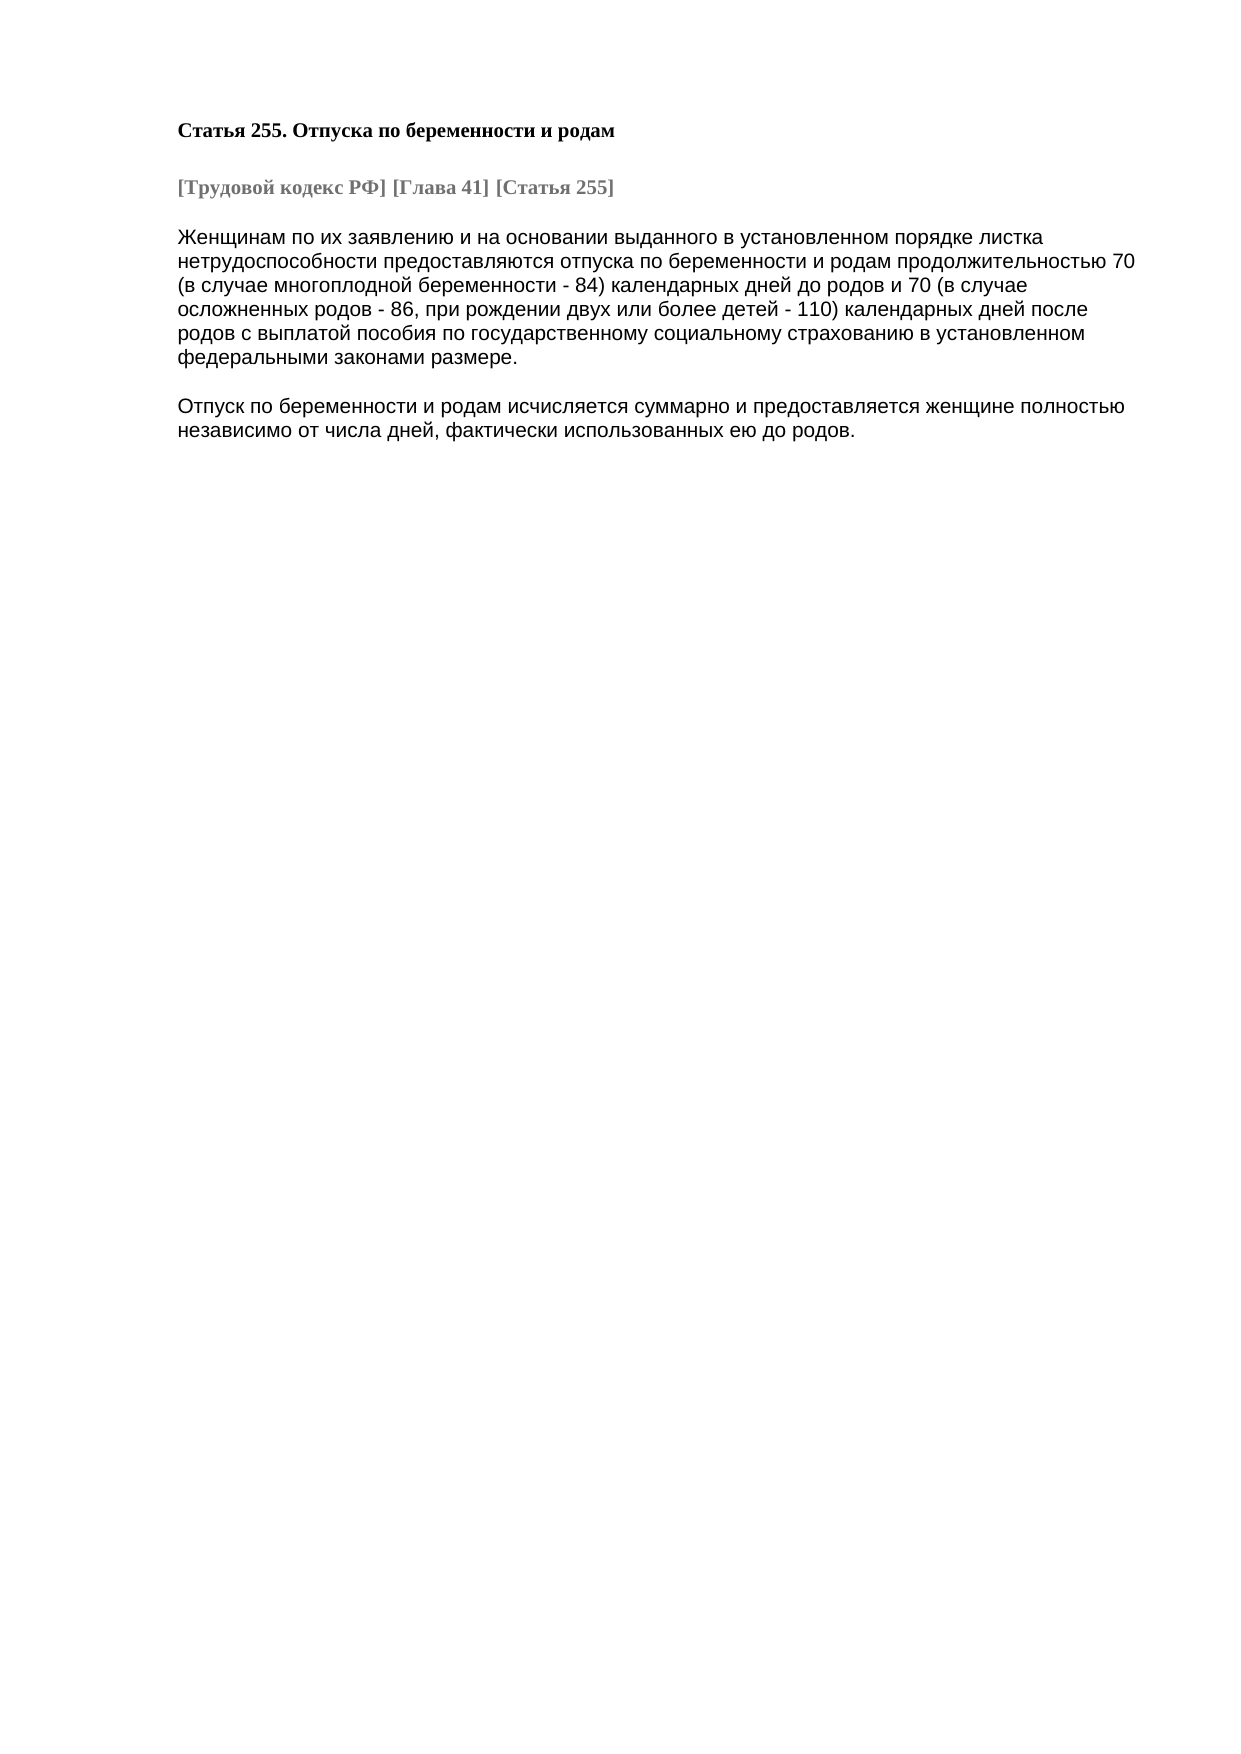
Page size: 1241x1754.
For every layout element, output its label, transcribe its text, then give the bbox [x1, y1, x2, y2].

text Женщинам по их заявлению и на основании выданного в установленном порядке листка нетрудоспособности предоставляются отпуска по беременности и родам продолжительностью 70 (в случае многоплодной беременности - 84) календарных дней до родов и 70 (в случае осложненных родов - 86, при рождении двух или более детей - 110) календарных дней после родов с выплатой пособия по государственному социальному страхованию в установленном федеральными законами размере. [177, 225, 1152, 369]
text Статья 255. Отпуска по беременности и родам [177, 118, 1152, 142]
text Отпуск по беременности и родам исчисляется суммарно и предоставляется женщине полностью независимо от числа дней, фактически использованных ею до родов. [177, 394, 1152, 442]
text [Трудовой кодекс РФ] [Глава 41] [Статья 255] [177, 171, 1152, 200]
